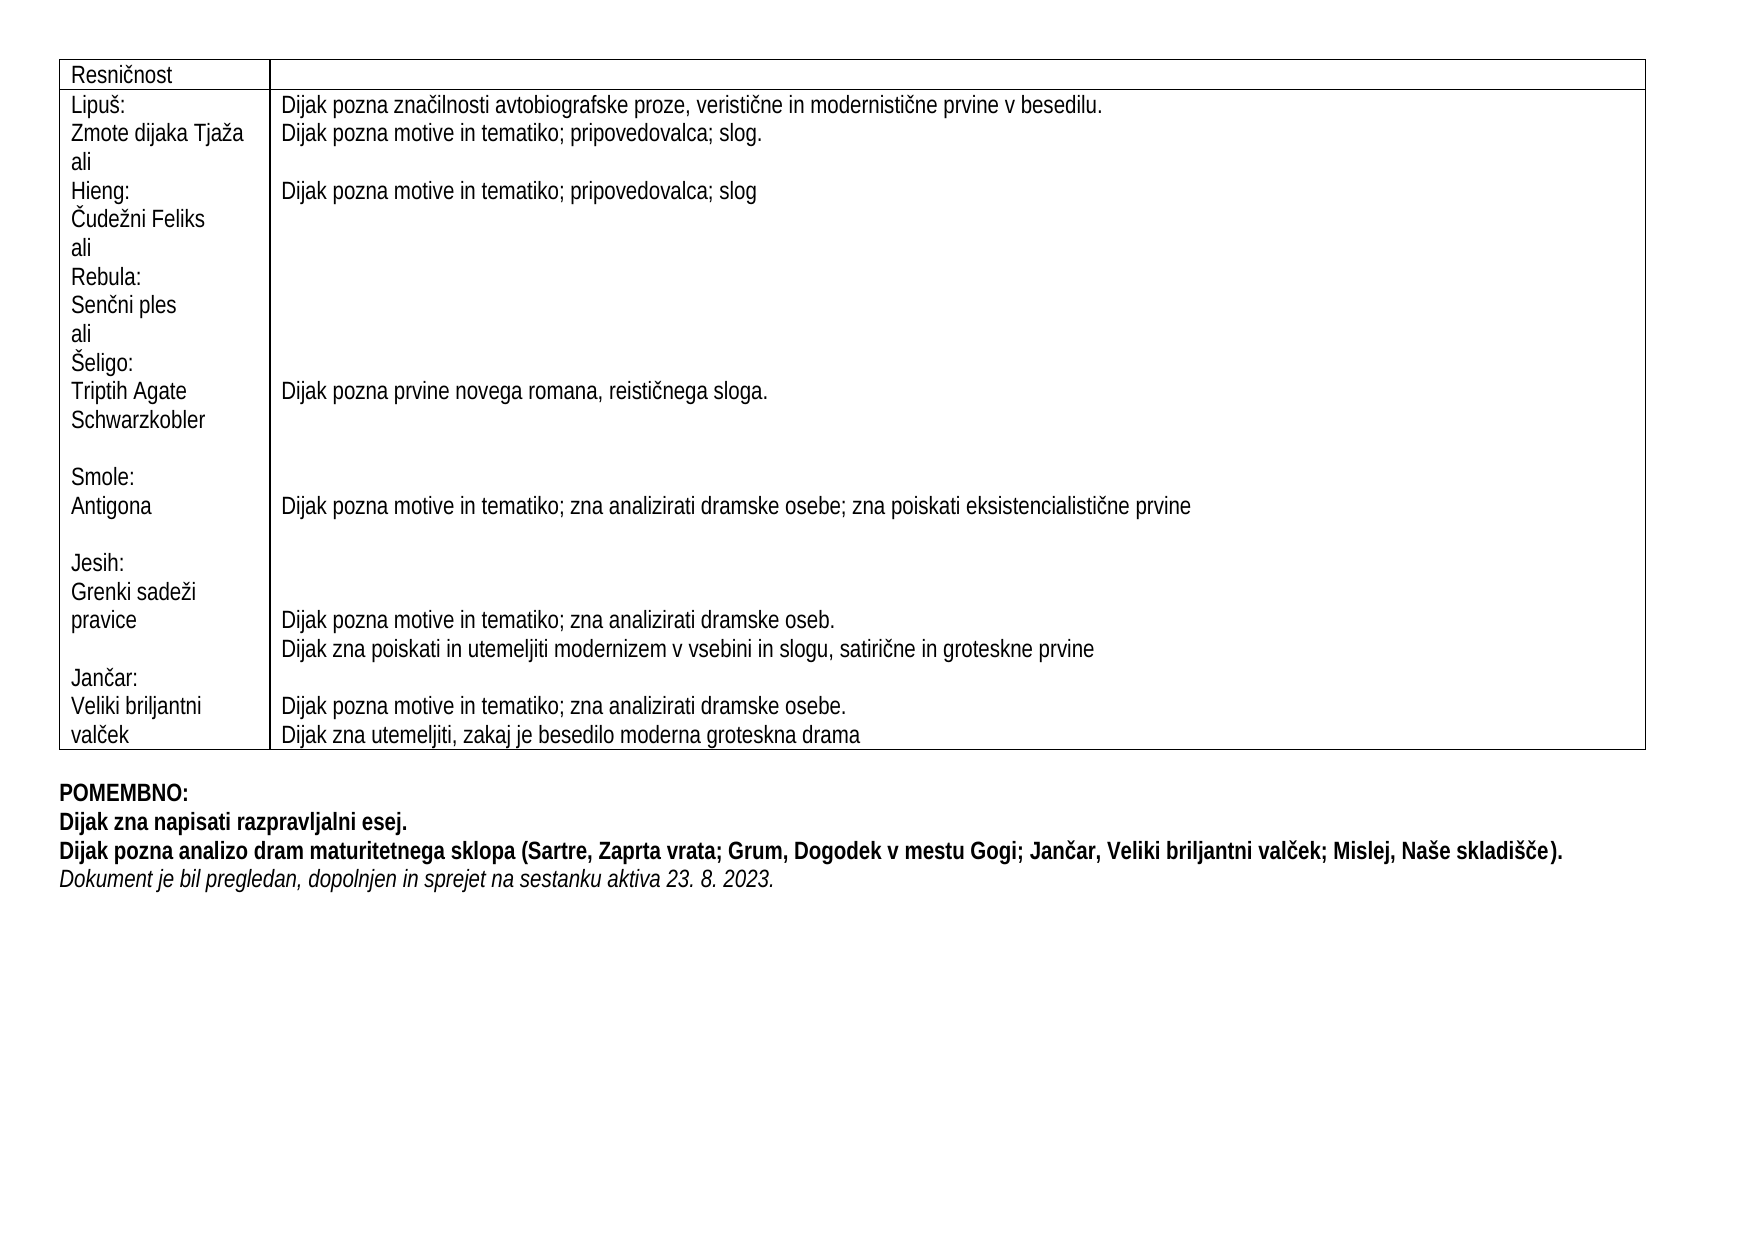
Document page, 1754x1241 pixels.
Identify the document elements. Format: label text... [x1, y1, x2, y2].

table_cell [60, 60, 269, 89]
text Dijak pozna analizo dram maturitetnega sklopa (Sartre, Zaprta vrata; Grum, Dogodek v mestu Gogi; Jančar, Veliki briljantni valček; Mislej, Naše skladišče). [59, 836, 1695, 864]
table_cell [271, 60, 1645, 89]
text Dokument je bil pregledan, dopolnjen in sprejet na sestanku aktiva 23. 8. 2023. [59, 864, 1695, 893]
text POMEMBNO: [59, 778, 1695, 807]
text Dijak zna napisati razpravljalni esej. [59, 807, 1695, 836]
table_cell Dijak pozna značilnosti avtobiografske proze, veristične in modernistične prvine v besedilu. Dijak pozna motive in tematiko; pripovedovalca; slog. Dijak pozna motive in tematiko; pripovedovalca; slog Dijak pozna prvine novega romana, reističnega sloga. Dijak pozna motive in tematiko; zna analizirati dramske osebe; zna poiskati eksistencialistične prvine Dijak pozna motive in tematiko; zna analizirati dramske oseb. Dijak zna poiskati in utemeljiti modernizem v vsebini in slogu, satirične in groteskne prvine Dijak pozna motive in tematiko; zna analizirati dramske osebe. Dijak zna utemeljiti, zakaj je besedilo moderna groteskna drama [271, 90, 1645, 749]
table_cell Lipuš: Zmote dijaka Tjaža ali Hieng: Čudežni Feliks ali Rebula: Senčni ples ali Šeligo: Triptih Agate Schwarzkobler Smole: Antigona Jesih: Grenki sadeži pravice Jančar: Veliki briljantni valček [60, 90, 269, 749]
